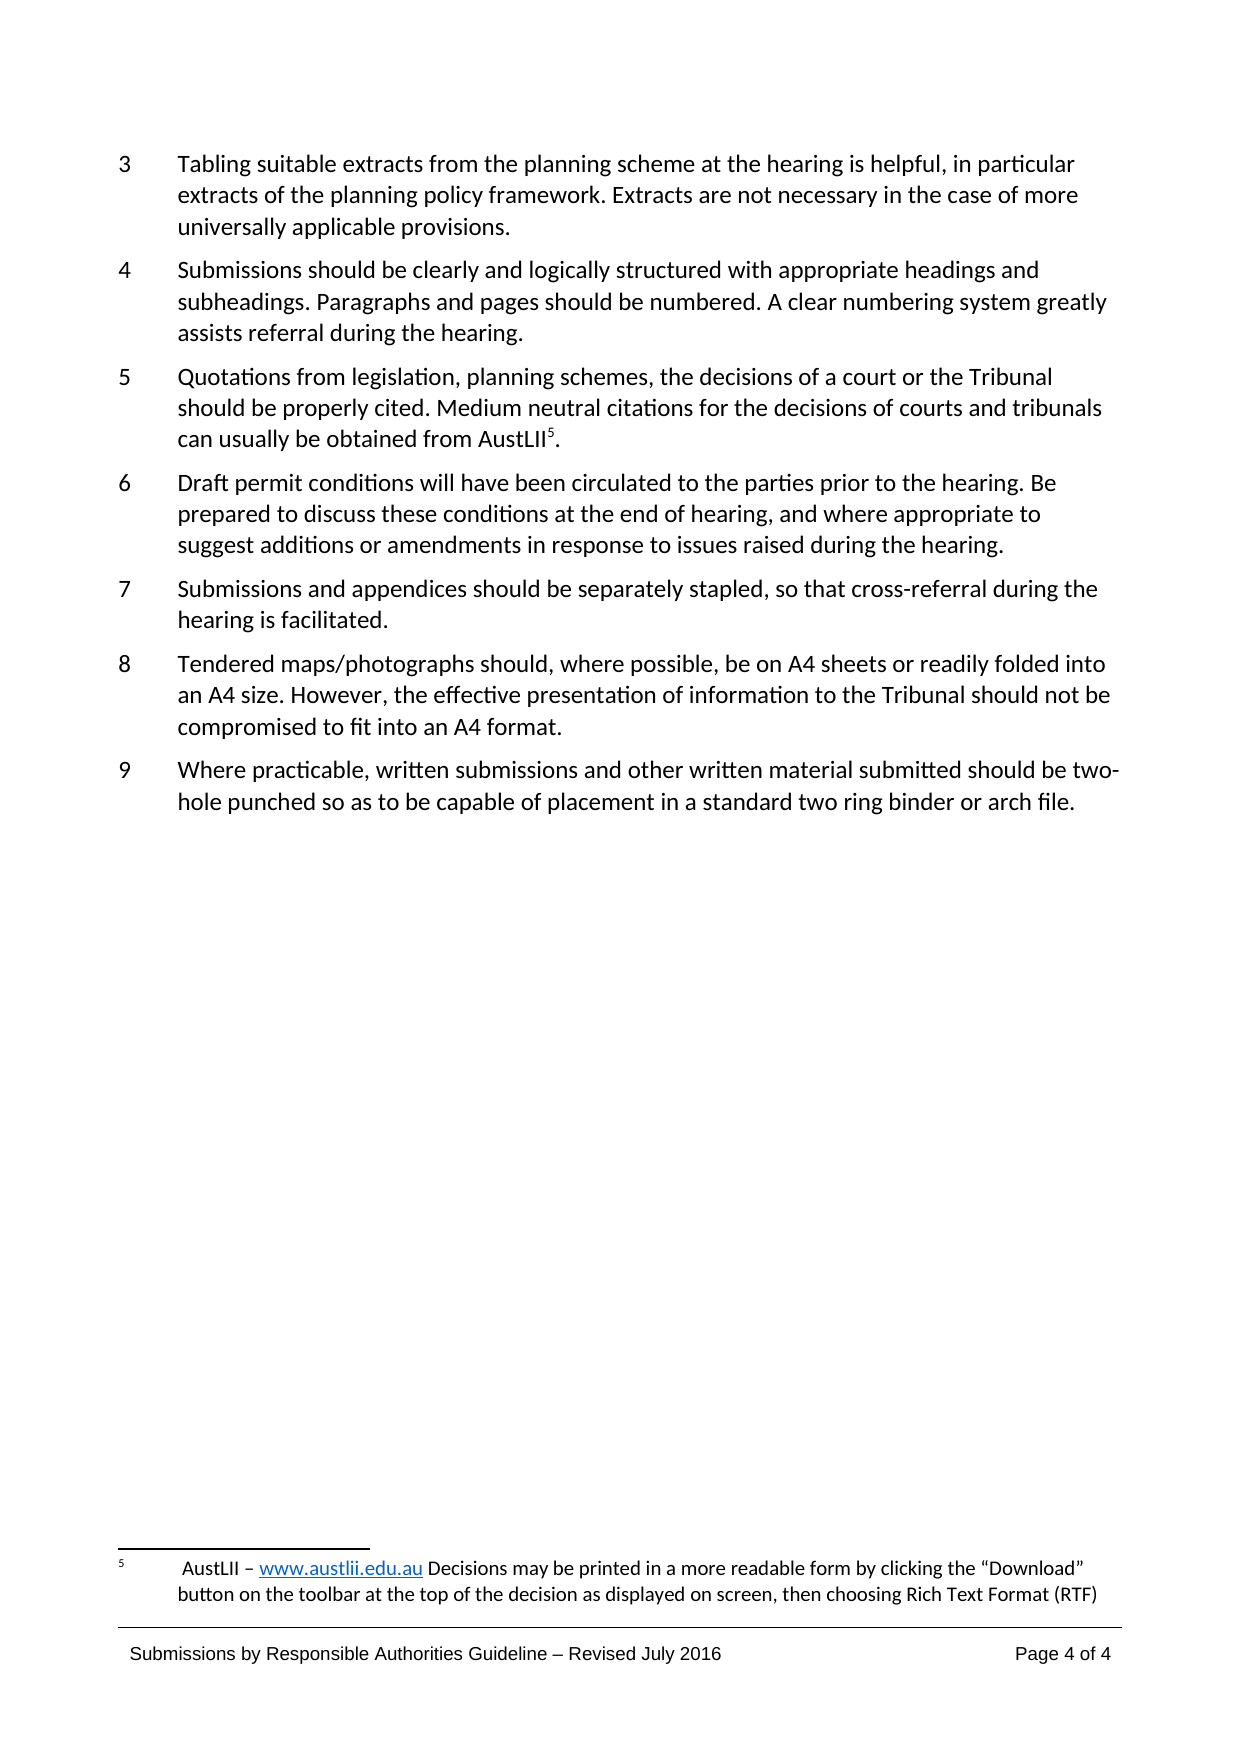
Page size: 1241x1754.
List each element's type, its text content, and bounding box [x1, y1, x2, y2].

text Submissions should be clearly and logically structured with appropriate headings and subheadings. Paragraphs and pages should be numbered. A clear numbering system greatly assists referral during the hearing. [118, 254, 1122, 348]
text Tendered maps/photographs should, where possible, be on A4 sheets or readily folded into an A4 size. However, the effective presentation of information to the Tribunal should not be compromised to fit into an A4 format. [118, 648, 1122, 741]
text Draft permit conditions will have been circulated to the parties prior to the hearing. Be prepared to discuss these conditions at the end of hearing, and where appropriate to suggest additions or amendments in response to issues raised during the hearing. [118, 466, 1122, 560]
text Quotations from legislation, planning schemes, the decisions of a court or the Tribunal should be properly cited. Medium neutral citations for the decisions of courts and tribunals can usually be obtained from AustLII. [118, 360, 1122, 454]
text Where practicable, written submissions and other written material submitted should be two-hole punched so as to be capable of placement in a standard two ring binder or arch file. [118, 754, 1122, 816]
text Submissions and appendices should be separately stapled, so that cross-referral during the hearing is facilitated. [118, 573, 1122, 635]
text Tabling suitable extracts from the planning scheme at the hearing is helpful, in particular extracts of the planning policy framework. Extracts are not necessary in the case of more universally applicable provisions. [118, 148, 1122, 241]
